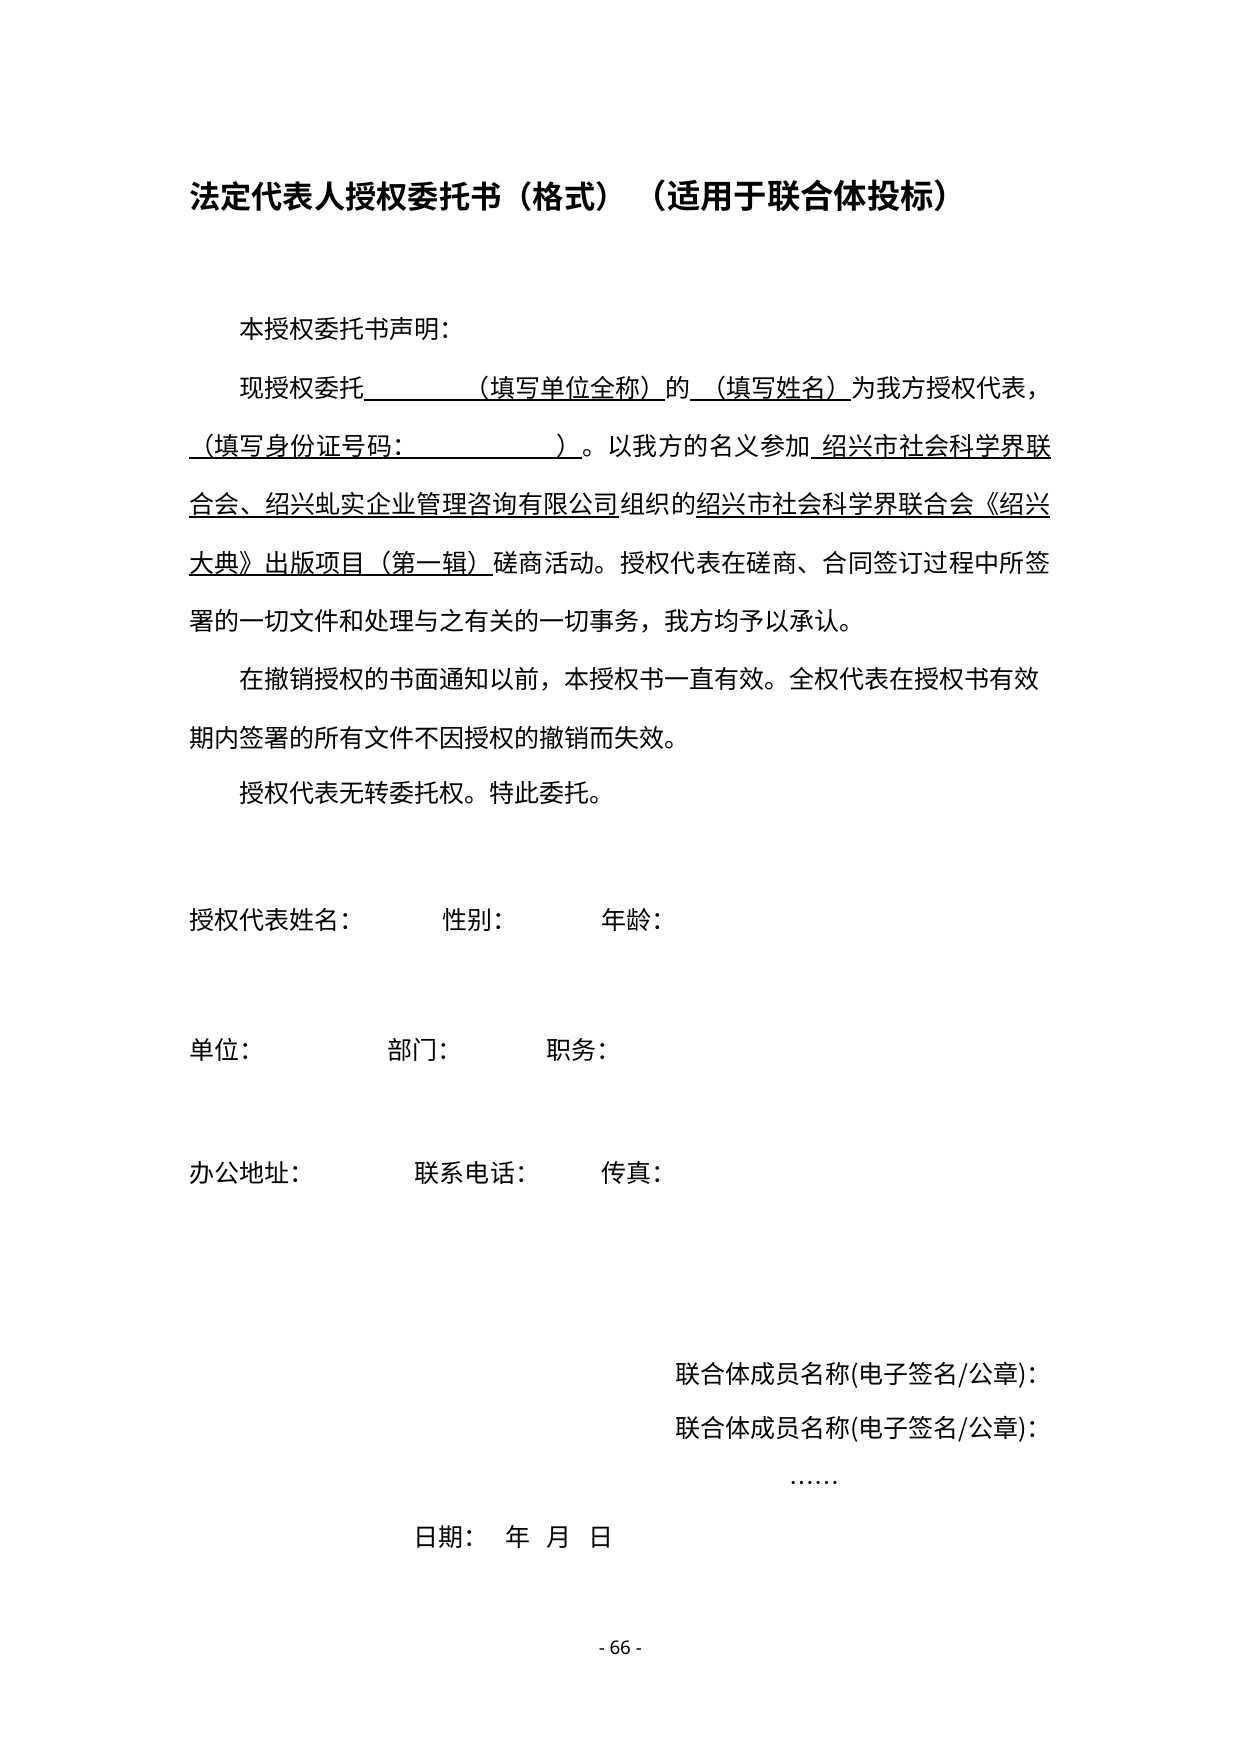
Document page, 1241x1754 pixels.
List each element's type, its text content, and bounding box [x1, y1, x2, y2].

text 法定代表人授权委托书（格式） （适用于联合体投标） [189, 162, 1051, 227]
text 单位： 部门： 职务： [189, 1016, 1051, 1081]
text 授权代表姓名： 性别： 年龄： [189, 886, 1051, 951]
text 本授权委托书声明： [189, 292, 1051, 350]
text 现授权委托 （填写单位全称）的 （填写姓名）为我方授权代表，（填写身份证号码： ）。以我方的名义参加 绍兴市社会科学界联合会、绍兴虬实企业管理咨询有限公司组织的绍兴市社会科学界联合会《绍兴大典》出版项目（第一辑）磋商活动。授权代表在磋商、合同签订过程中所签署的一切文件和处理与之有关的一切事务，我方均予以承认。 [189, 350, 1051, 642]
text …… [189, 1463, 1051, 1499]
text 授权代表无转委托权。特此委托。 [189, 759, 1051, 824]
text 日期： 年 月 日 [189, 1518, 1051, 1554]
text 办公地址： 联系电话： 传真： [189, 1146, 1051, 1192]
text 联合体成员名称(电子签名/公章)： [189, 1409, 1051, 1445]
text 在撤销授权的书面通知以前，本授权书一直有效。全权代表在授权书有效期内签署的所有文件不因授权的撤销而失效。 [189, 642, 1051, 759]
text 联合体成员名称(电子签名/公章)： [189, 1354, 1051, 1391]
